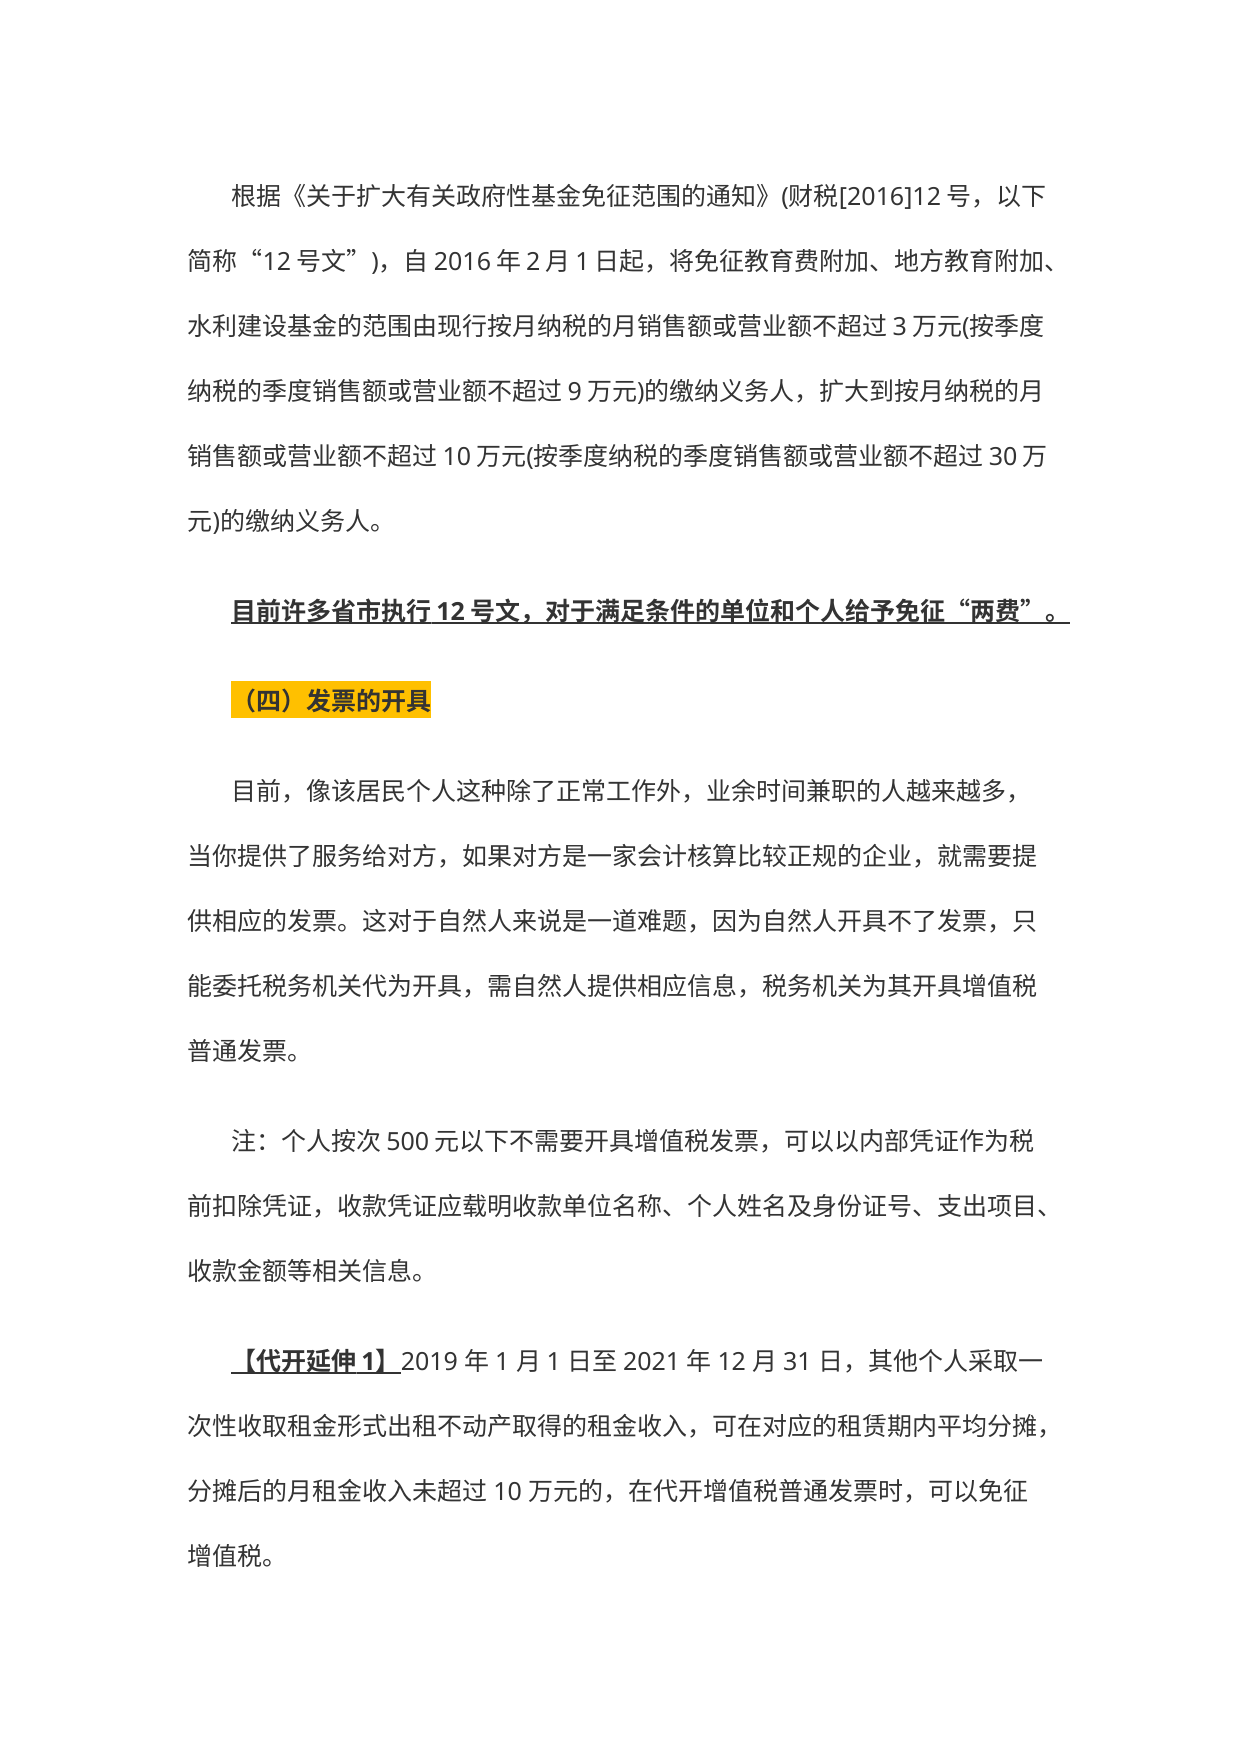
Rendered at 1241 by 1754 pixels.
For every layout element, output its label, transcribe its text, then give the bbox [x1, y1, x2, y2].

text 根据《关于扩大有关政府性基金免征范围的通知》(财税[2016]12号，以下简称“12号文”)，自2016年2月1日起，将免征教育费附加、地方教育附加、水利建设基金的范围由现行按月纳税的月销售额或营业额不超过3万元(按季度纳税的季度销售额或营业额不超过9万元)的缴纳义务人，扩大到按月纳税的月销售额或营业额不超过10万元(按季度纳税的季度销售额或营业额不超过30万元)的缴纳义务人。 [187, 162, 1053, 552]
text 目前许多省市执行12号文，对于满足条件的单位和个人给予免征“两费”。 [187, 577, 1053, 642]
text （四）发票的开具 [187, 667, 1053, 732]
text 【代开延伸1】2019 年 1 月 1 日至 2021 年 12 月 31 日，其他个人采取一次性收取租金形式出租不动产取得的租金收入，可在对应的租赁期内平均分摊，分摊后的月租金收入未超过 10 万元的，在代开增值税普通发票时，可以免征增值税。 [187, 1327, 1053, 1587]
text 注：个人按次500元以下不需要开具增值税发票，可以以内部凭证作为税前扣除凭证，收款凭证应载明收款单位名称、个人姓名及身份证号、支出项目、收款金额等相关信息。 [187, 1107, 1053, 1302]
text 目前，像该居民个人这种除了正常工作外，业余时间兼职的人越来越多，当你提供了服务给对方，如果对方是一家会计核算比较正规的企业，就需要提供相应的发票。这对于自然人来说是一道难题，因为自然人开具不了发票，只能委托税务机关代为开具，需自然人提供相应信息，税务机关为其开具增值税普通发票。 [187, 757, 1053, 1082]
